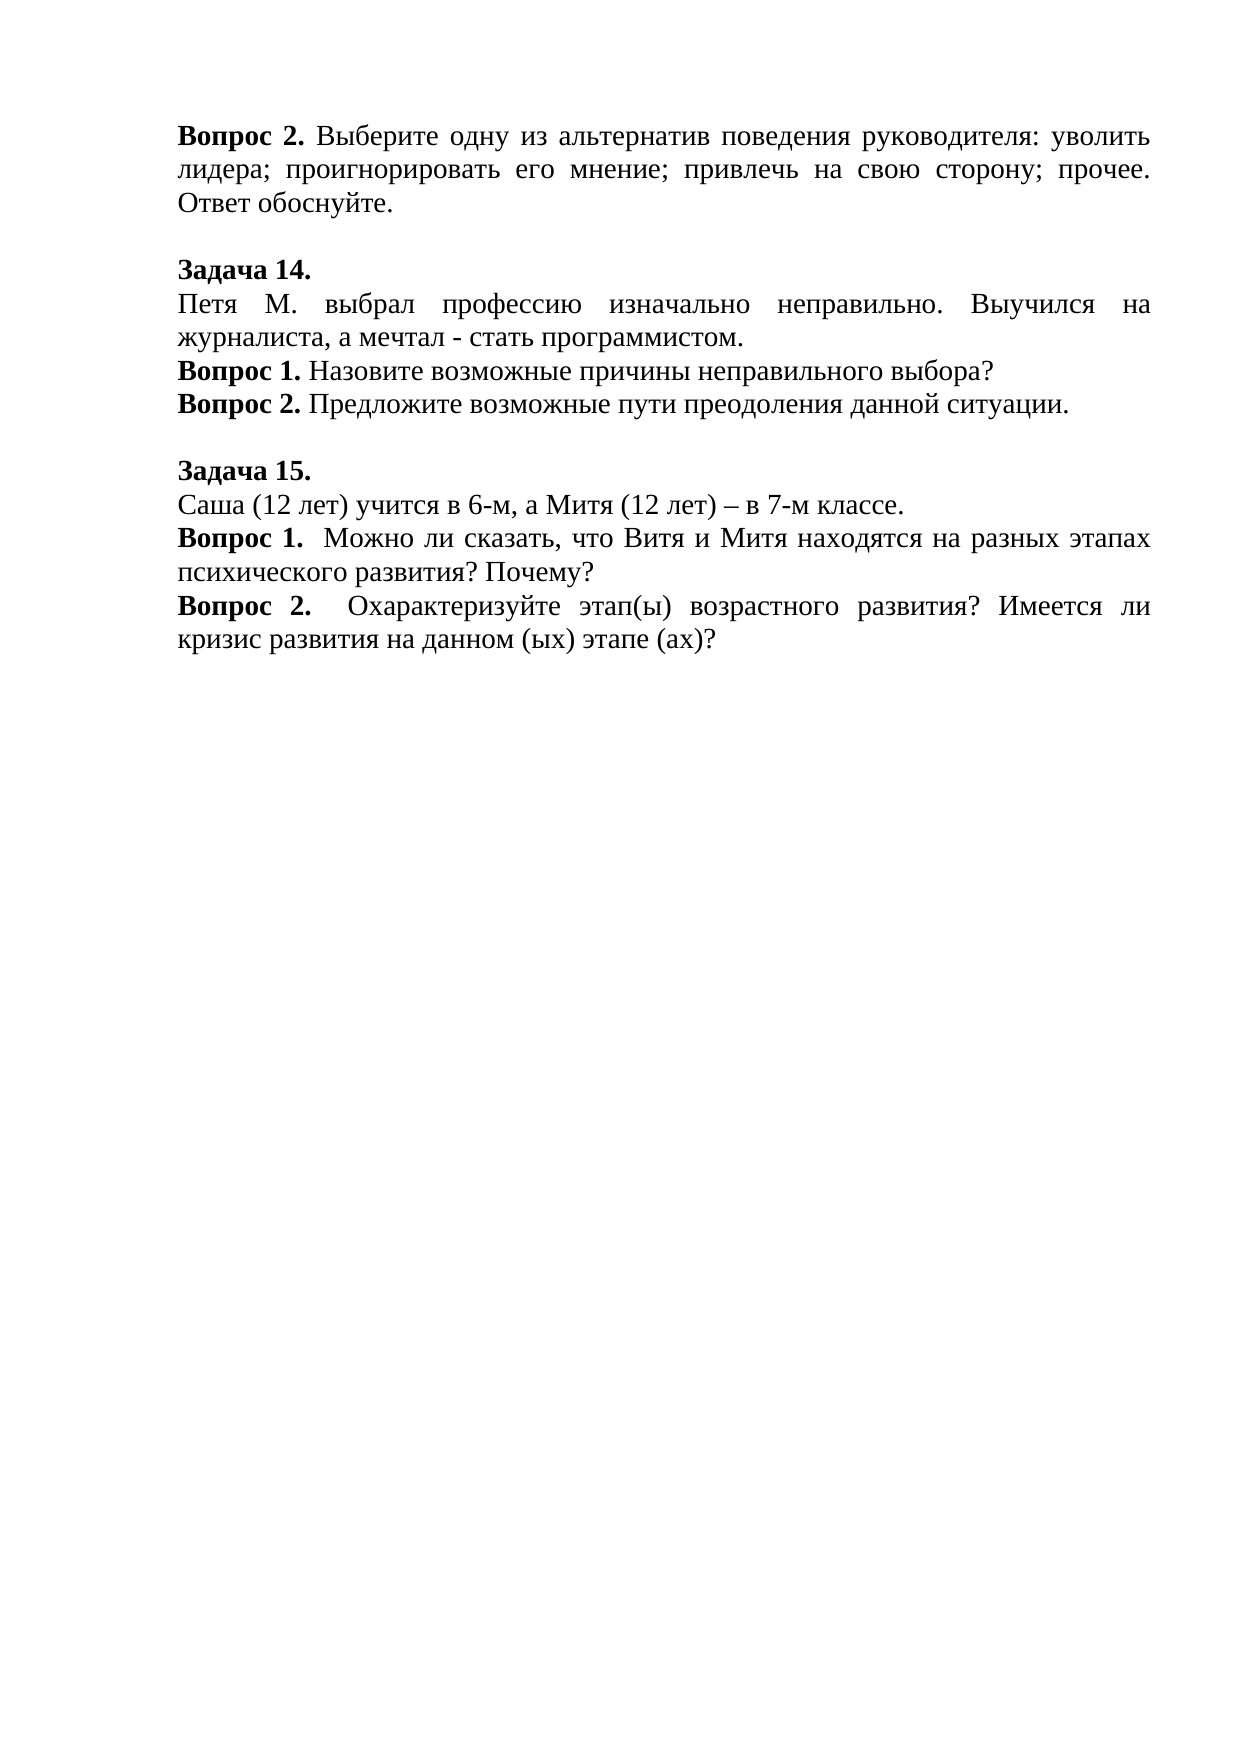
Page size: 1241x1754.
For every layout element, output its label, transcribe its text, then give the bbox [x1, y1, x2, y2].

text Задача 14. [177, 252, 1152, 286]
text Вопрос 1. Можно ли сказать, что Витя и Митя находятся на разных этапах психического развития? Почему? [177, 521, 1152, 588]
text Вопрос 1. Назовите возможные причины неправильного выбора? [177, 353, 1152, 386]
text Вопрос 2. Охарактеризуйте этап(ы) возрастного развития? Имеется ли кризис развития на данном (ых) этапе (ах)? [177, 588, 1152, 655]
text Саша (12 лет) учится в 6-м, а Митя (12 лет) – в 7-м классе. [177, 487, 1152, 521]
text Задача 15. [177, 453, 1152, 487]
text Вопрос 2. Выберите одну из альтернатив поведения руководителя: уволить лидера; проигнорировать его мнение; привлечь на свою сторону; прочее. Ответ обоснуйте. [177, 118, 1152, 219]
text Петя М. выбрал профессию изначально неправильно. Выучился на журналиста, а мечтал - стать программистом. [177, 286, 1152, 353]
text Вопрос 2. Предложите возможные пути преодоления данной ситуации. [177, 386, 1152, 420]
